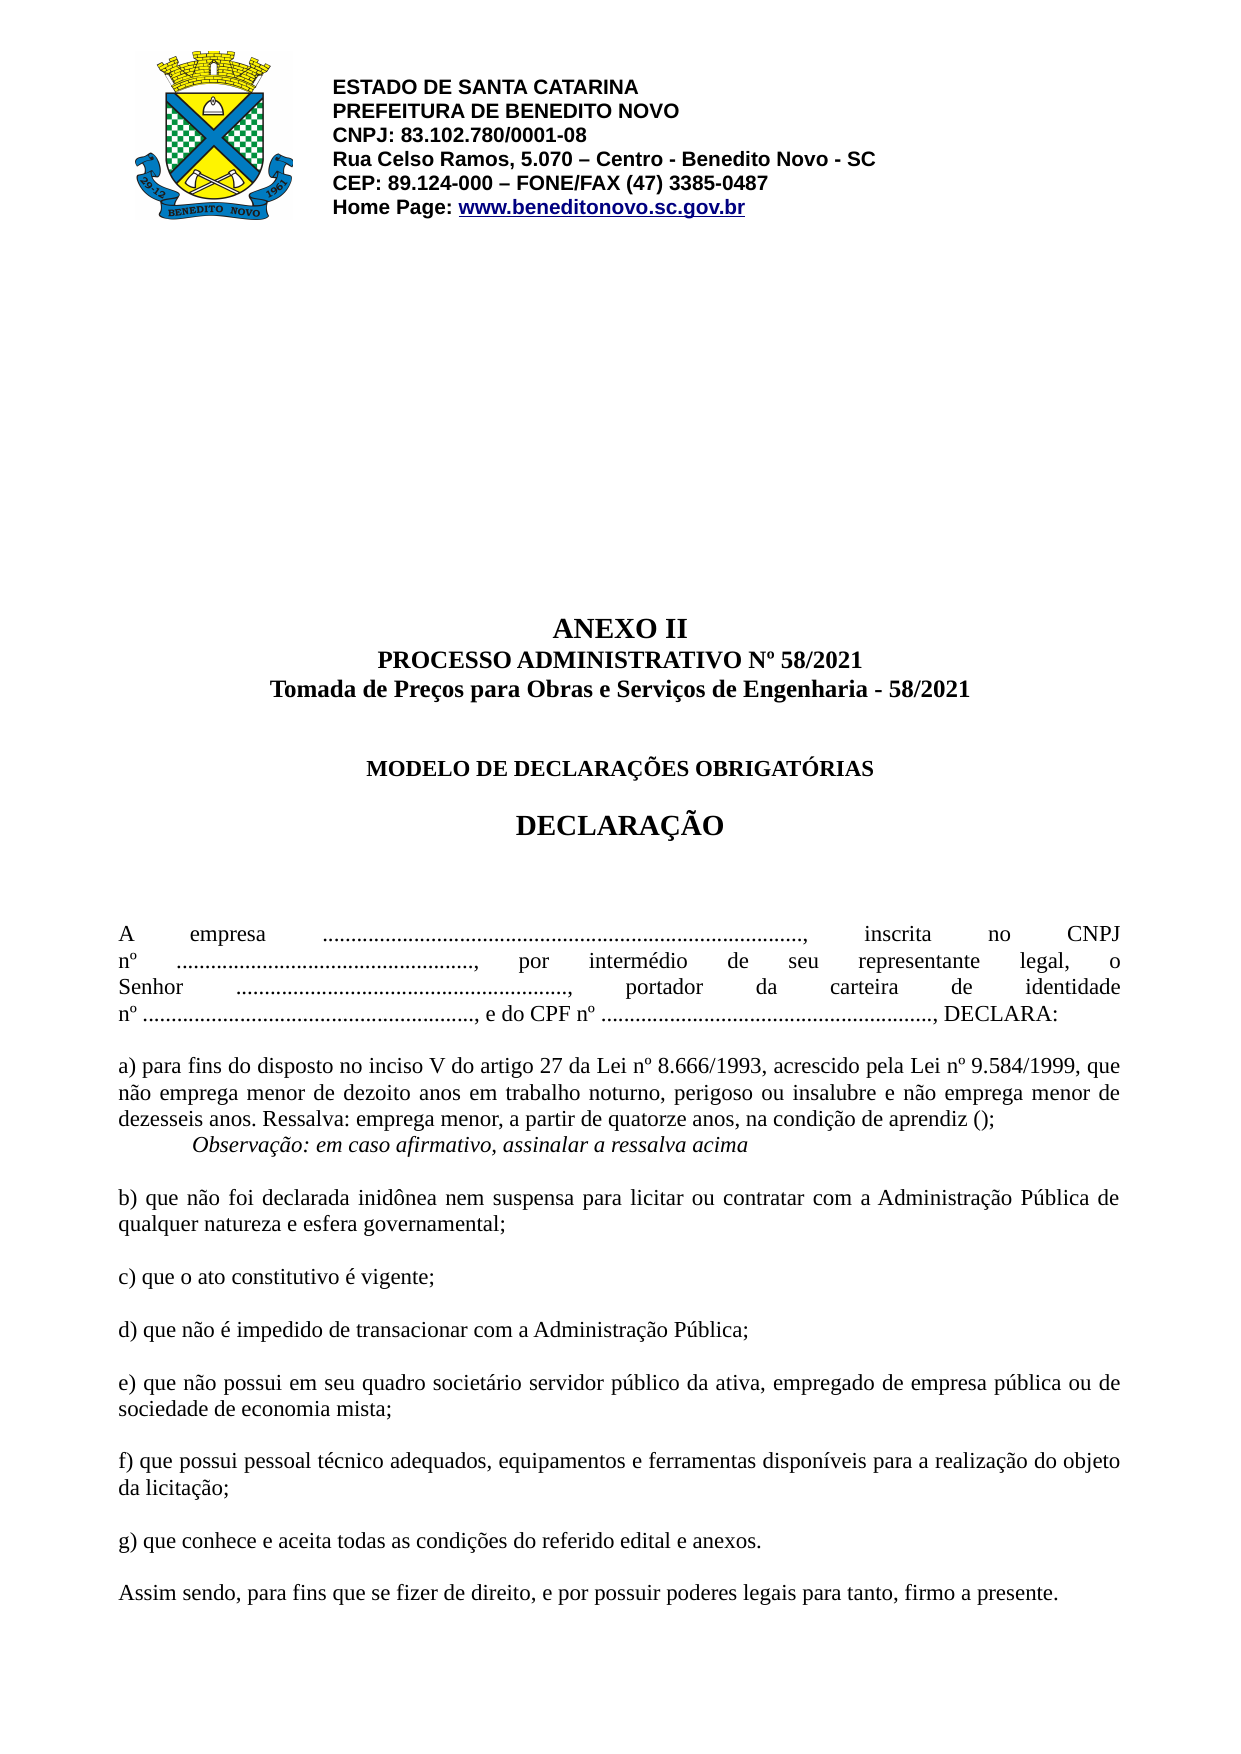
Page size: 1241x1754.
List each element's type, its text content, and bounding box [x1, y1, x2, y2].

text b) que não foi declarada inidônea nem suspensa para licitar ou contratar com a Administração Pública de qualquer natureza e esfera governamental; [118, 1184, 1122, 1237]
text PROCESSO ADMINISTRATIVO Nº 58/2021 [118, 645, 1122, 674]
text ANEXO II [118, 611, 1122, 645]
text Observação: em caso afirmativo, assinalar a ressalva acima [118, 1131, 1122, 1158]
text d) que não é impedido de transacionar com a Administração Pública; [118, 1316, 1122, 1342]
text f) que possui pessoal técnico adequados, equipamentos e ferramentas disponíveis para a realização do objeto da licitação; [118, 1448, 1122, 1500]
text c) que o ato constitutivo é vigente; [118, 1263, 1122, 1289]
text g) que conhece e aceita todas as condições do referido edital e anexos. [118, 1527, 1122, 1553]
picture [135, 51, 293, 220]
text a) para fins do disposto no inciso V do artigo 27 da Lei nº 8.666/1993, acrescido pela Lei nº 9.584/1999, que não emprega menor de dezoito anos em trabalho noturno, perigoso ou insalubre e não emprega menor de dezesseis anos. Ressalva: emprega menor, a partir de quatorze anos, na condição de aprendiz (); [118, 1052, 1122, 1131]
text Assim sendo, para fins que se fizer de direito, e por possuir poderes legais para tanto, firmo a presente. [118, 1579, 1122, 1606]
text MODELO DE DECLARAÇÕES OBRIGATÓRIAS [118, 755, 1122, 782]
text Tomada de Preços para Obras e Serviços de Engenharia - 58/2021 [118, 674, 1122, 702]
text e) que não possui em seu quadro societário servidor público da ativa, empregado de empresa pública ou de sociedade de economia mista; [118, 1368, 1122, 1421]
text DECLARAÇÃO [118, 808, 1122, 841]
text A empresa ...................................................................................., inscrita no CNPJ nº ...................................................., por intermédio de seu representante legal, o Senhor .........................................................., portador da carteira de identidade nº .........................................................., e do CPF nº .........................................................., DECLARA: [118, 921, 1122, 1026]
